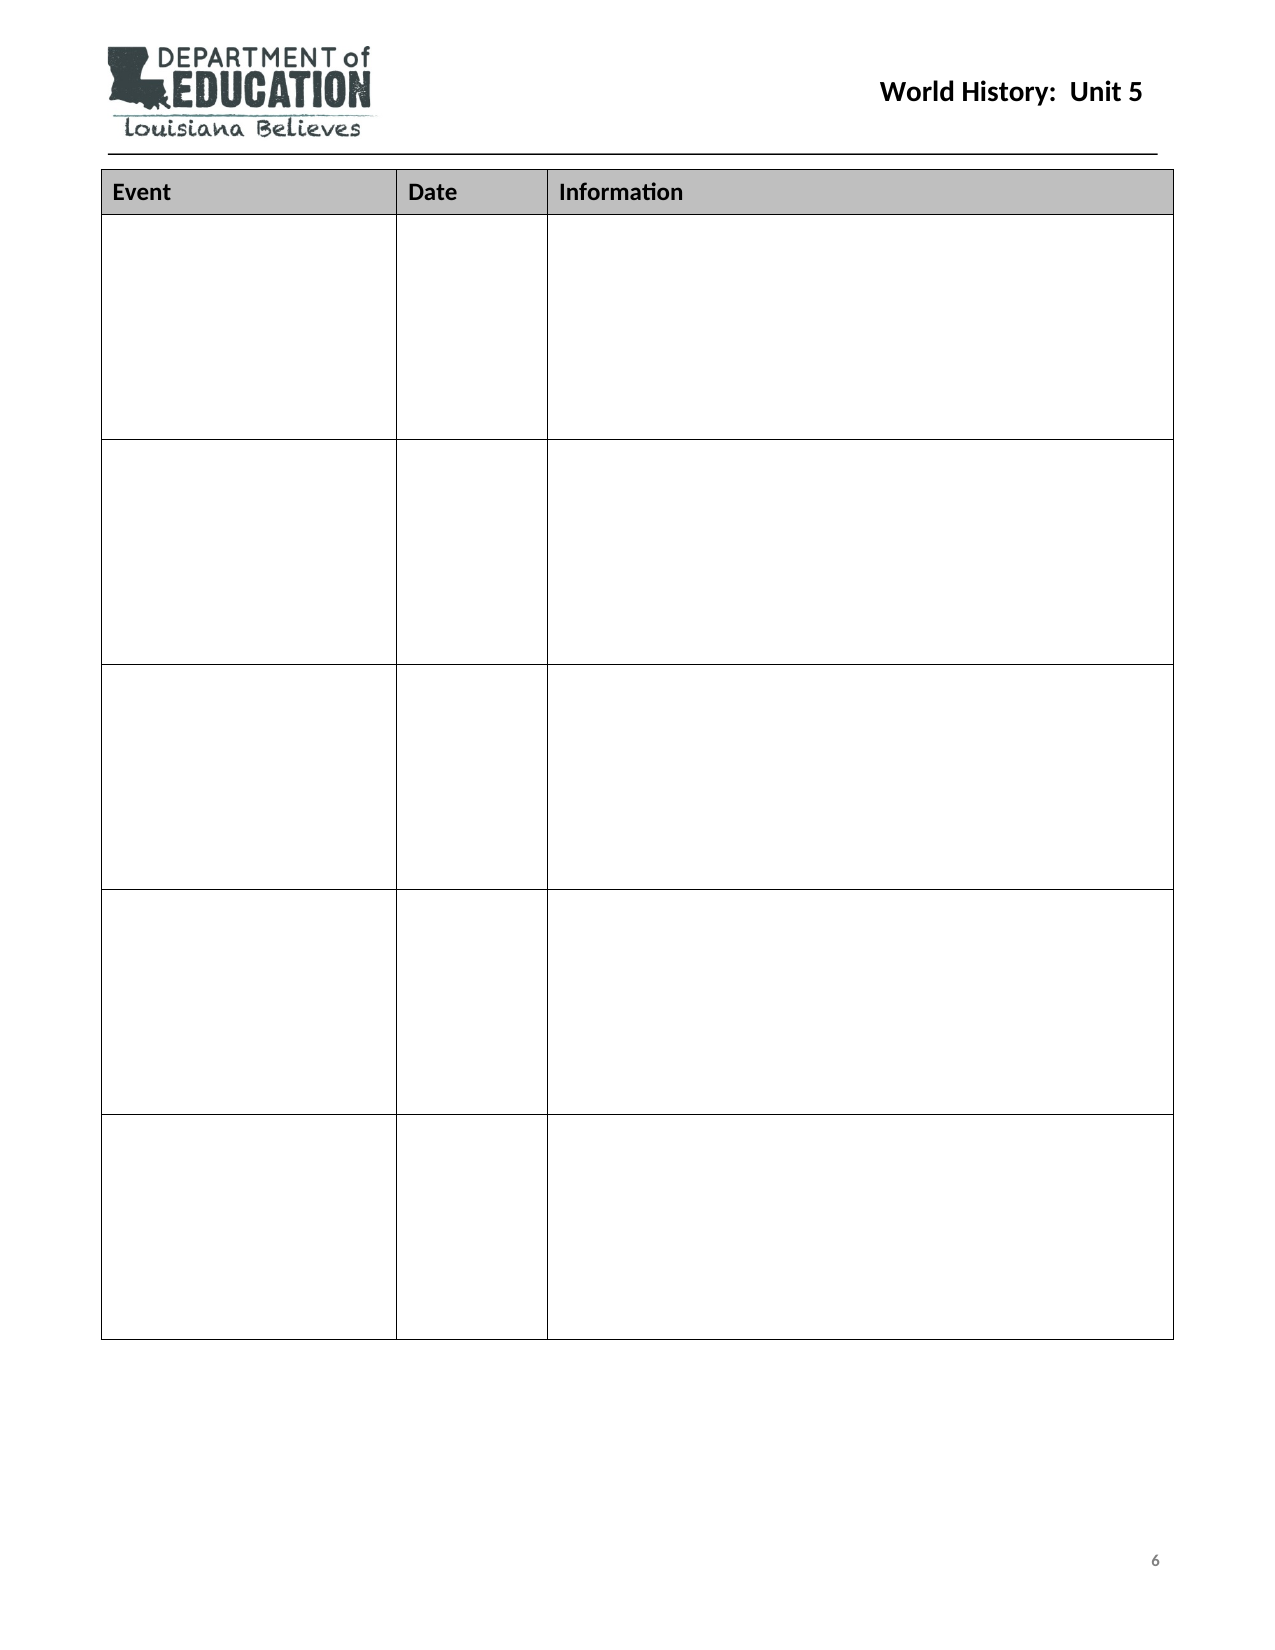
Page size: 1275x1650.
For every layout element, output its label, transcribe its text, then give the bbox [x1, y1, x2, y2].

table_header Information [548, 170, 1173, 214]
table_cell [102, 215, 396, 439]
table_header Event [102, 170, 396, 214]
table_cell [397, 665, 547, 889]
table_cell [548, 1115, 1173, 1339]
table_cell [548, 665, 1173, 889]
table_cell [102, 440, 396, 664]
table_cell [102, 665, 396, 889]
table_cell [397, 440, 547, 664]
table_cell [548, 440, 1173, 664]
table_header Date [397, 170, 547, 214]
picture [107, 46, 1158, 155]
table_cell [397, 1115, 547, 1339]
table_cell [102, 1115, 396, 1339]
table_cell [548, 215, 1173, 439]
table_cell [397, 215, 547, 439]
table_cell [548, 890, 1173, 1114]
table_cell [397, 890, 547, 1114]
table_cell [102, 890, 396, 1114]
